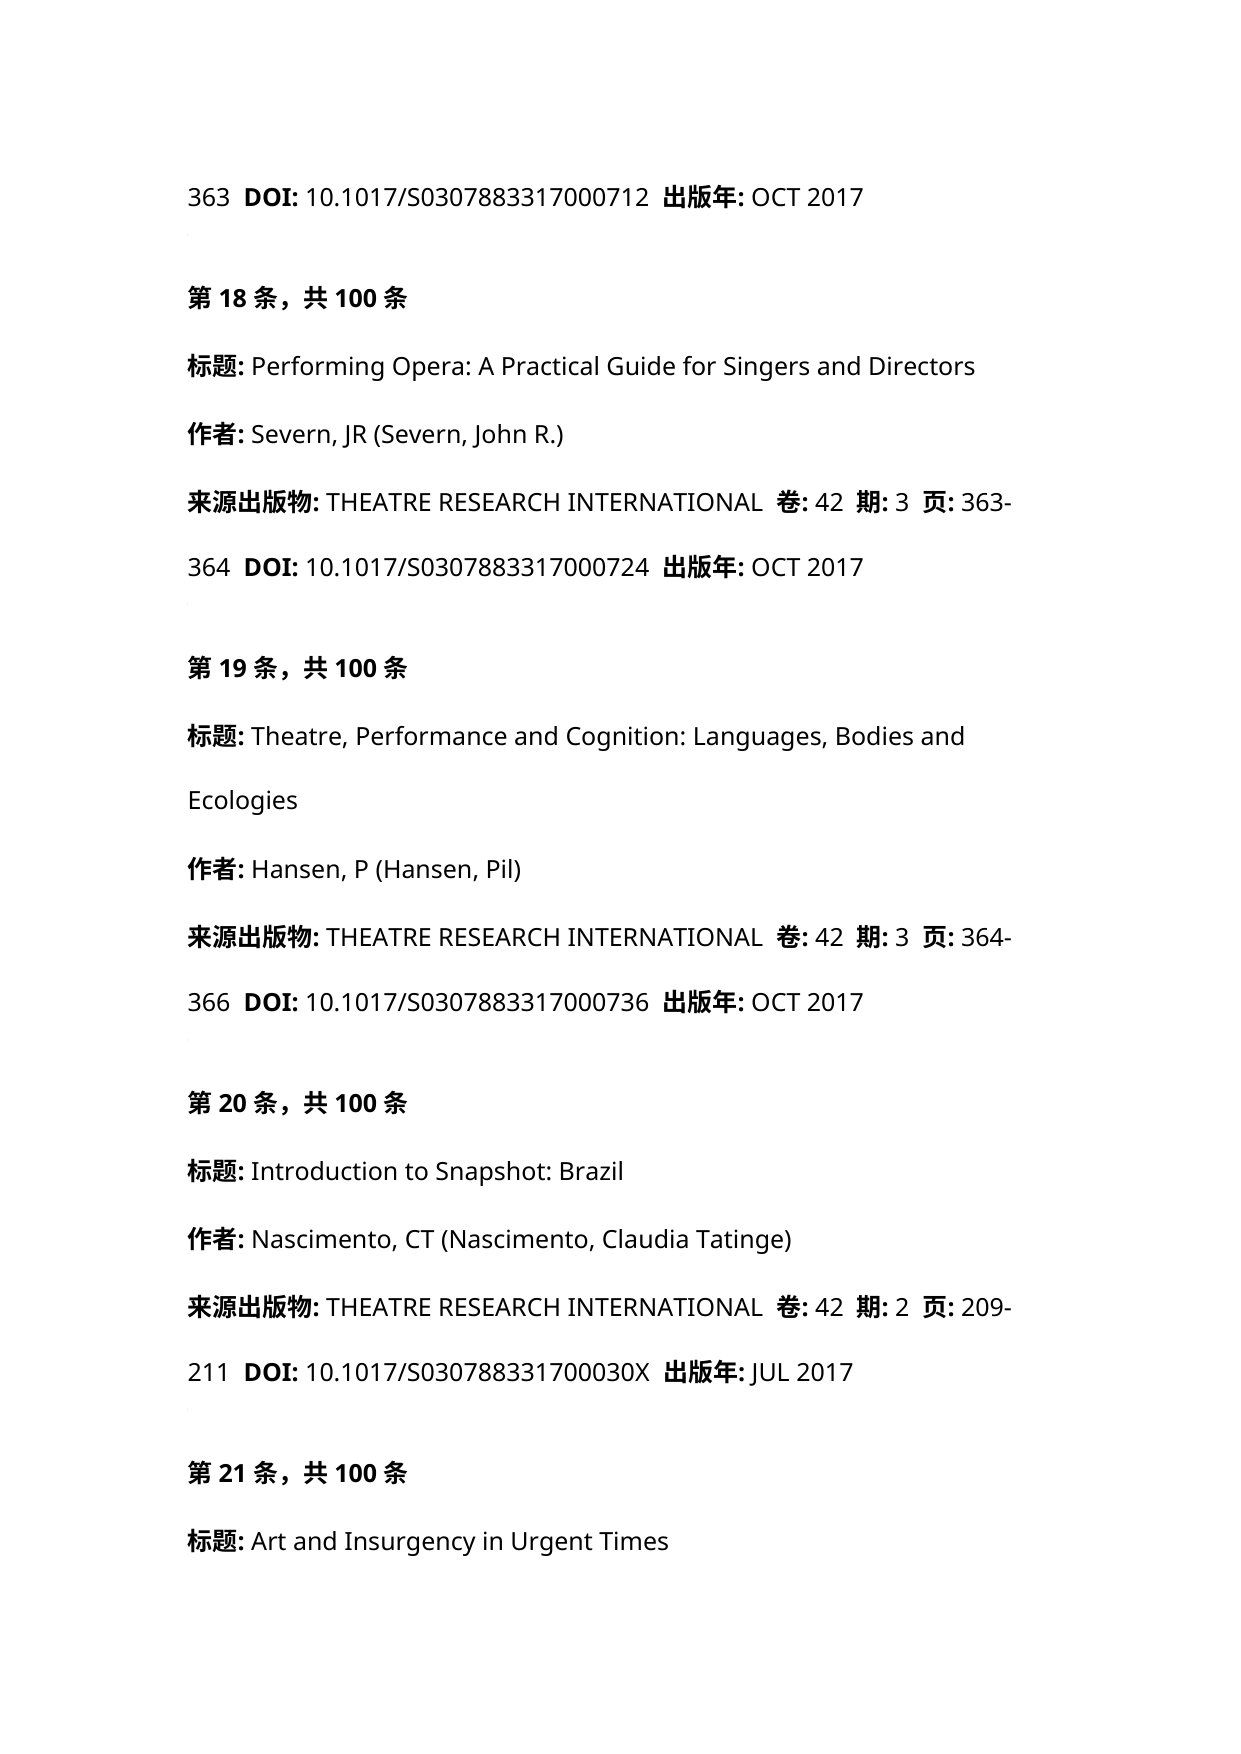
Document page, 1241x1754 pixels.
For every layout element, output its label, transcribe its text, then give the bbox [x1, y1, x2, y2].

table_header 第 21 条，共 100 条 [186, 1438, 1061, 1506]
table_cell 标题: Introduction to Snapshot: Brazil [186, 1136, 1061, 1204]
table_header 第 18 条，共 100 条 [186, 263, 1061, 331]
table_cell 标题: Theatre, Performance and Cognition: Languages, Bodies and Ecologies [186, 701, 1061, 834]
table_cell 标题: Performing Opera: A Practical Guide for Singers and Directors [186, 331, 1061, 399]
table_header 第 19 条，共 100 条 [186, 633, 1061, 701]
table_header 第 20 条，共 100 条 [186, 1068, 1061, 1136]
table_cell 来源出版物: THEATRE RESEARCH INTERNATIONAL 卷: 42 期: 2 页: 209-211 DOI: 10.1017/S030788331700030X 出版年: JUL 2017 [186, 1272, 1061, 1405]
table_cell 标题: Art and Insurgency in Urgent Times [186, 1506, 1061, 1574]
table_cell 来源出版物: THEATRE RESEARCH INTERNATIONAL 卷: 42 期: 3 页: 364-366 DOI: 10.1017/S0307883317000736 出版年: OCT 2017 [186, 902, 1061, 1035]
table_cell 来源出版物: THEATRE RESEARCH INTERNATIONAL 卷: 42 期: 3 页: 363-364 DOI: 10.1017/S0307883317000724 出版年: OCT 2017 [186, 467, 1061, 600]
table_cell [186, 162, 1061, 230]
table_cell 作者: Severn, JR (Severn, John R.) [186, 399, 1061, 467]
table_cell 作者: Hansen, P (Hansen, Pil) [186, 834, 1061, 902]
table_cell 作者: Nascimento, CT (Nascimento, Claudia Tatinge) [186, 1204, 1061, 1272]
